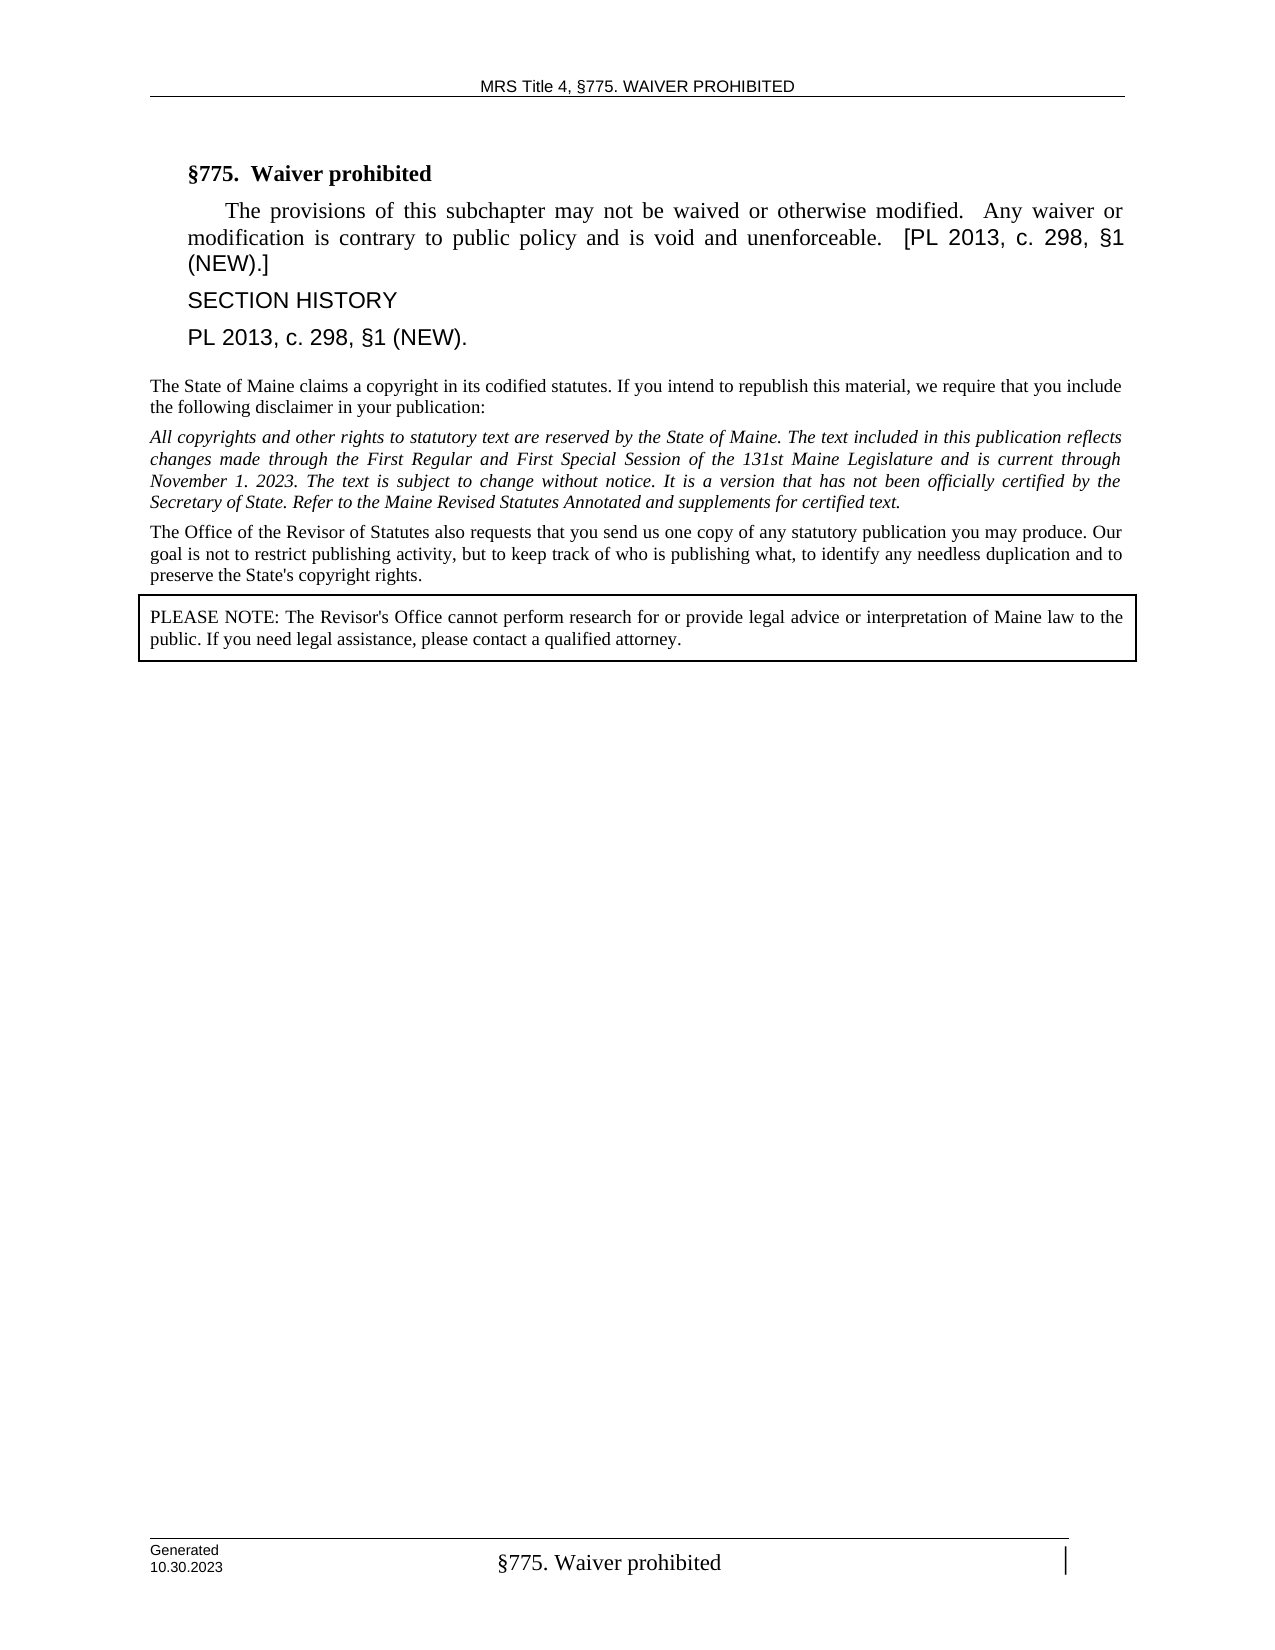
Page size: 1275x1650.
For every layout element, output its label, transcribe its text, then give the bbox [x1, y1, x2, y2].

text All copyrights and other rights to statutory text are reserved by the State of Maine. The text included in this publication reflects changes made through the First Regular and First Special Session of the 131st Maine Legislature and is current through November 1. 2023 . The text is subject to change without notice. It is a version that has not been officially certified by the Secretary of State. Refer to the Maine Revised Statutes Annotated and supplements for certified text. [150, 426, 1125, 513]
text PLEASE NOTE: The Revisor's Office cannot perform research for or provide legal advice or interpretation of Maine law to the public. If you need legal assistance, please contact a qualified attorney. [140, 596, 1135, 660]
text SECTION HISTORY [187, 287, 1125, 313]
text The State of Maine claims a copyright in its codified statutes. If you intend to republish this material, we require that you include the following disclaimer in your publication: [150, 375, 1125, 418]
text §775. Waiver prohibited [187, 160, 1125, 187]
text The Office of the Revisor of Statutes also requests that you send us one copy of any statutory publication you may produce. Our goal is not to restrict publishing activity, but to keep track of who is publishing what, to identify any needless duplication and to preserve the State's copyright rights. [150, 521, 1125, 586]
text The provisions of this subchapter may not be waived or otherwise modified. Any waiver or modification is contrary to public policy and is void and unenforceable. [PL 2013, c. 298, §1 (NEW).] [187, 197, 1125, 276]
text PL 2013, c. 298, §1 (NEW). [187, 323, 1125, 350]
